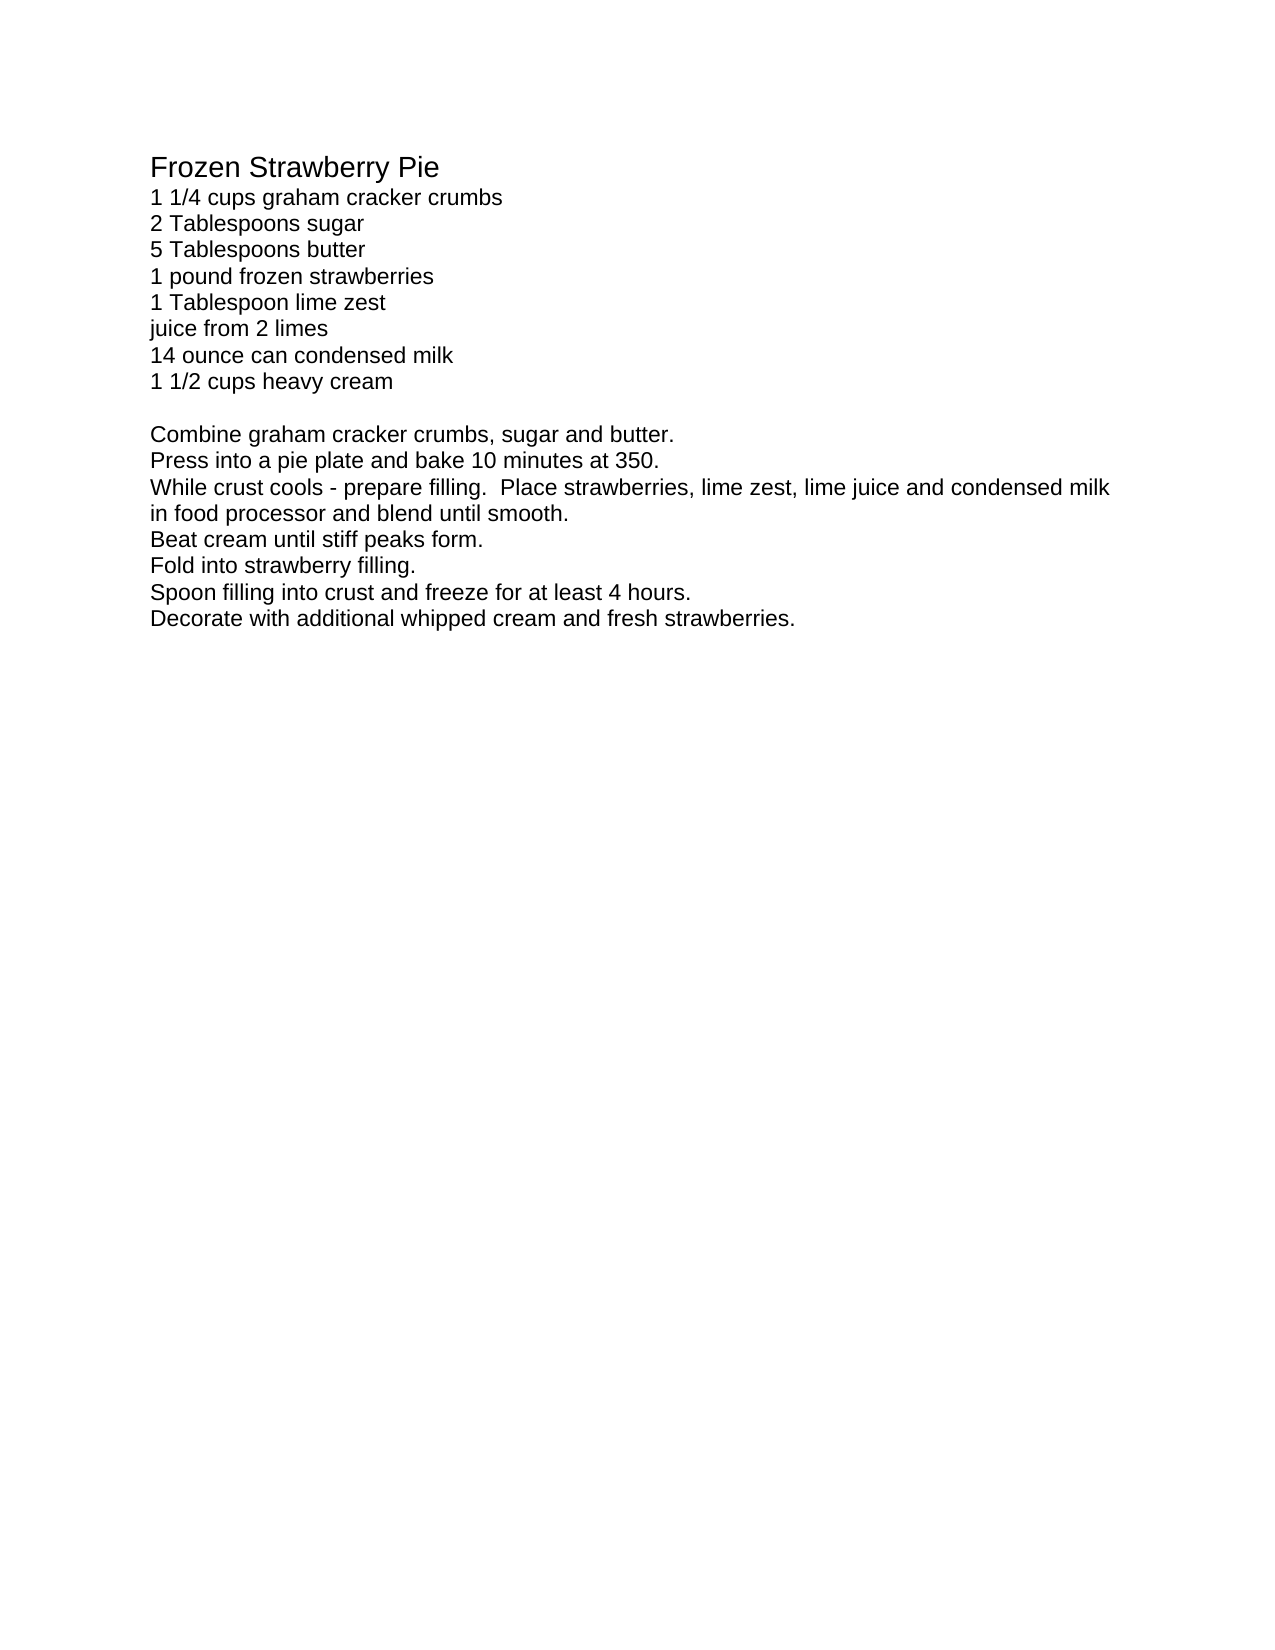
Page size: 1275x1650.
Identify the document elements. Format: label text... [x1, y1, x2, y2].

text 1 Tablespoon lime zest [150, 289, 1125, 315]
text juice from 2 limes [150, 315, 1125, 342]
text Frozen Strawberry Pie [150, 150, 1125, 183]
text 1 1/2 cups heavy cream [150, 368, 1125, 394]
text 14 ounce can condensed milk [150, 342, 1125, 368]
text Beat cream until stiff peaks form. [150, 526, 1125, 552]
text Decorate with additional whipped cream and fresh strawberries. [150, 605, 1125, 632]
text 5 Tablespoons butter [150, 236, 1125, 263]
text Spoon filling into crust and freeze for at least 4 hours. [150, 579, 1125, 605]
text 2 Tablespoons sugar [150, 210, 1125, 236]
text Combine graham cracker crumbs, sugar and butter. [150, 421, 1125, 447]
text Press into a pie plate and bake 10 minutes at 350. [150, 447, 1125, 473]
text Fold into strawberry filling. [150, 552, 1125, 579]
text 1 1/4 cups graham cracker crumbs [150, 183, 1125, 210]
text While crust cools - prepare filling. Place strawberries, lime zest, lime juice and condensed milk in food processor and blend until smooth. [150, 473, 1125, 526]
text 1 pound frozen strawberries [150, 263, 1125, 289]
